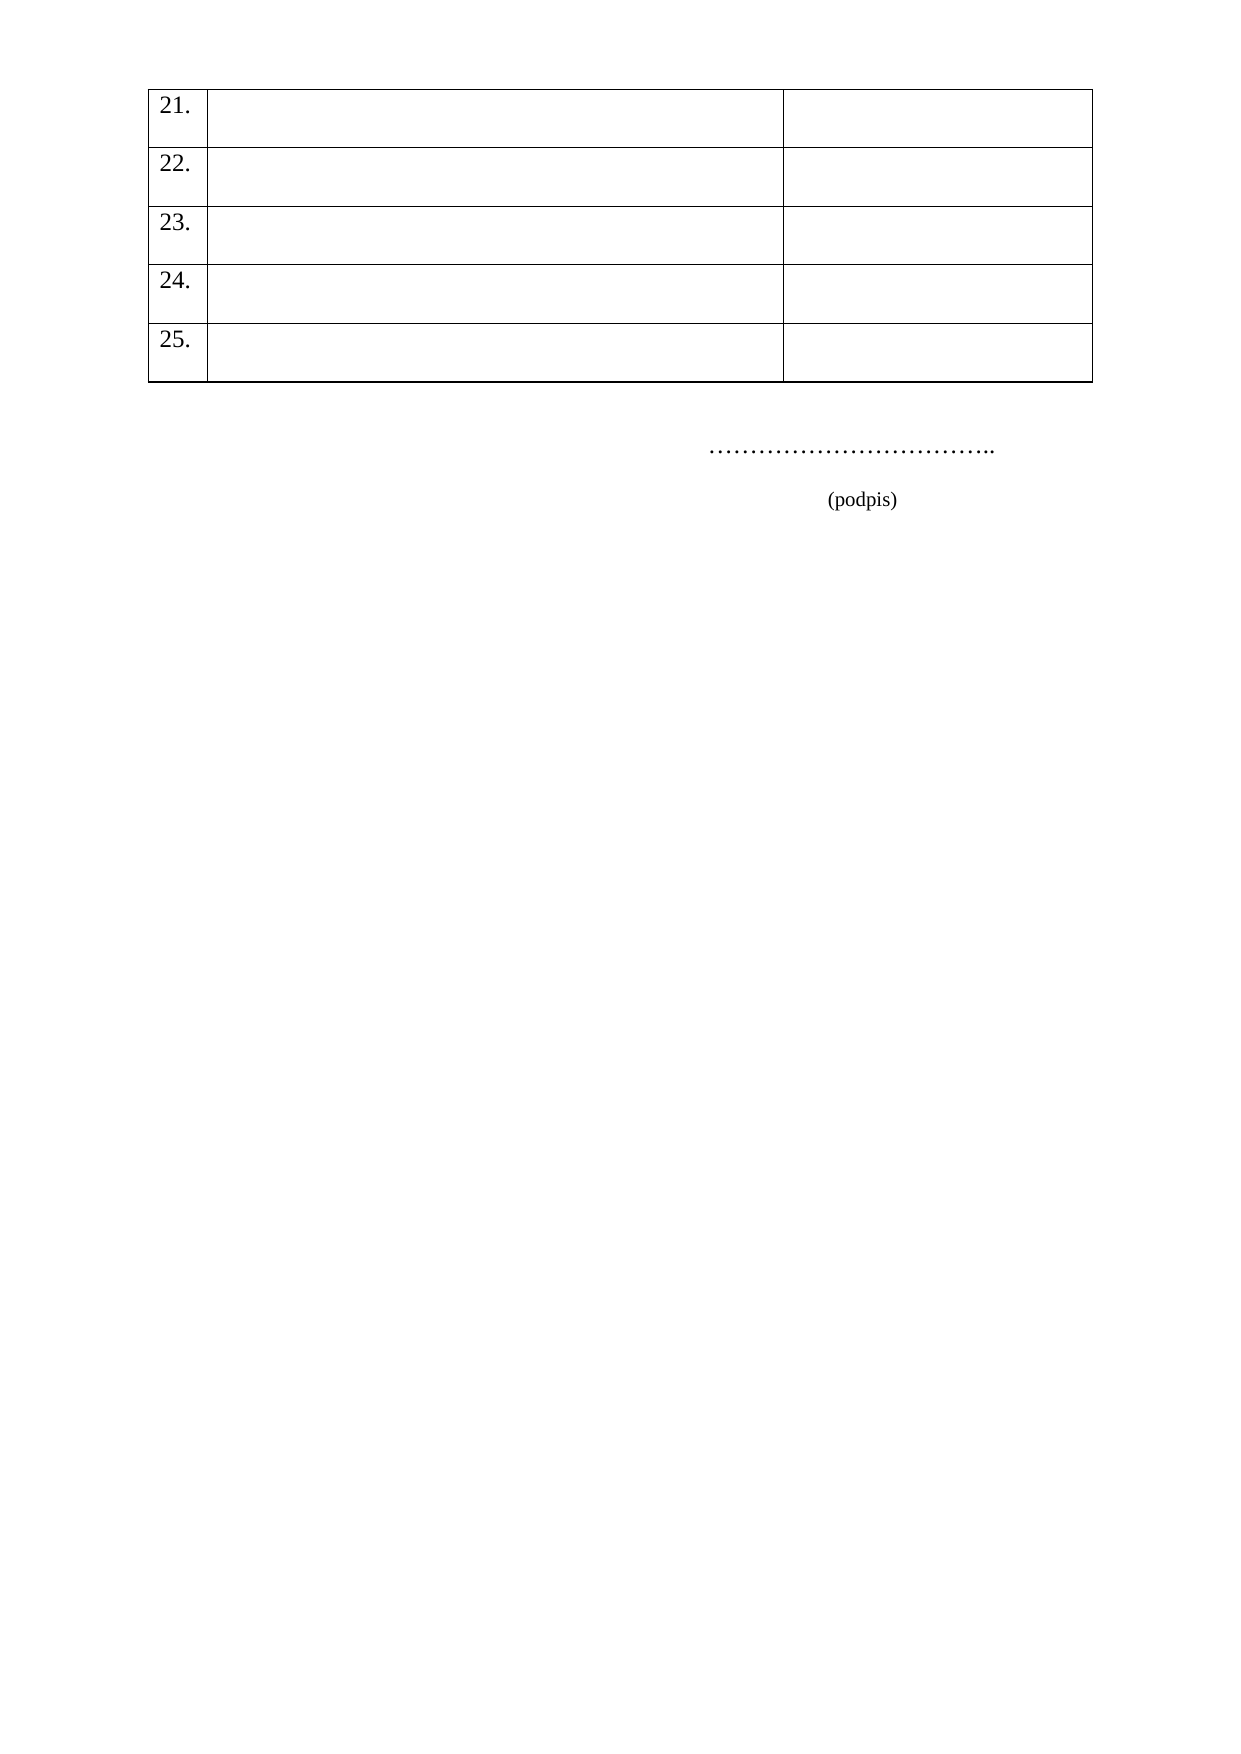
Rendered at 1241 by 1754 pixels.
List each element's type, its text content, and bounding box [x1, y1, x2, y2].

table_cell [784, 90, 1092, 147]
table_cell [784, 148, 1092, 206]
table_cell [784, 324, 1092, 381]
table_cell [208, 265, 783, 323]
table_cell [149, 90, 207, 147]
table_cell [784, 207, 1092, 264]
table_cell [784, 265, 1092, 323]
table_cell [149, 207, 207, 264]
table_cell [149, 148, 207, 206]
table_cell [208, 90, 783, 147]
text …………………………….. (podpis) [148, 430, 1093, 511]
table_cell [149, 265, 207, 323]
table_cell [149, 324, 207, 381]
table_cell [208, 148, 783, 206]
table_cell [208, 207, 783, 264]
table_cell [208, 324, 783, 381]
